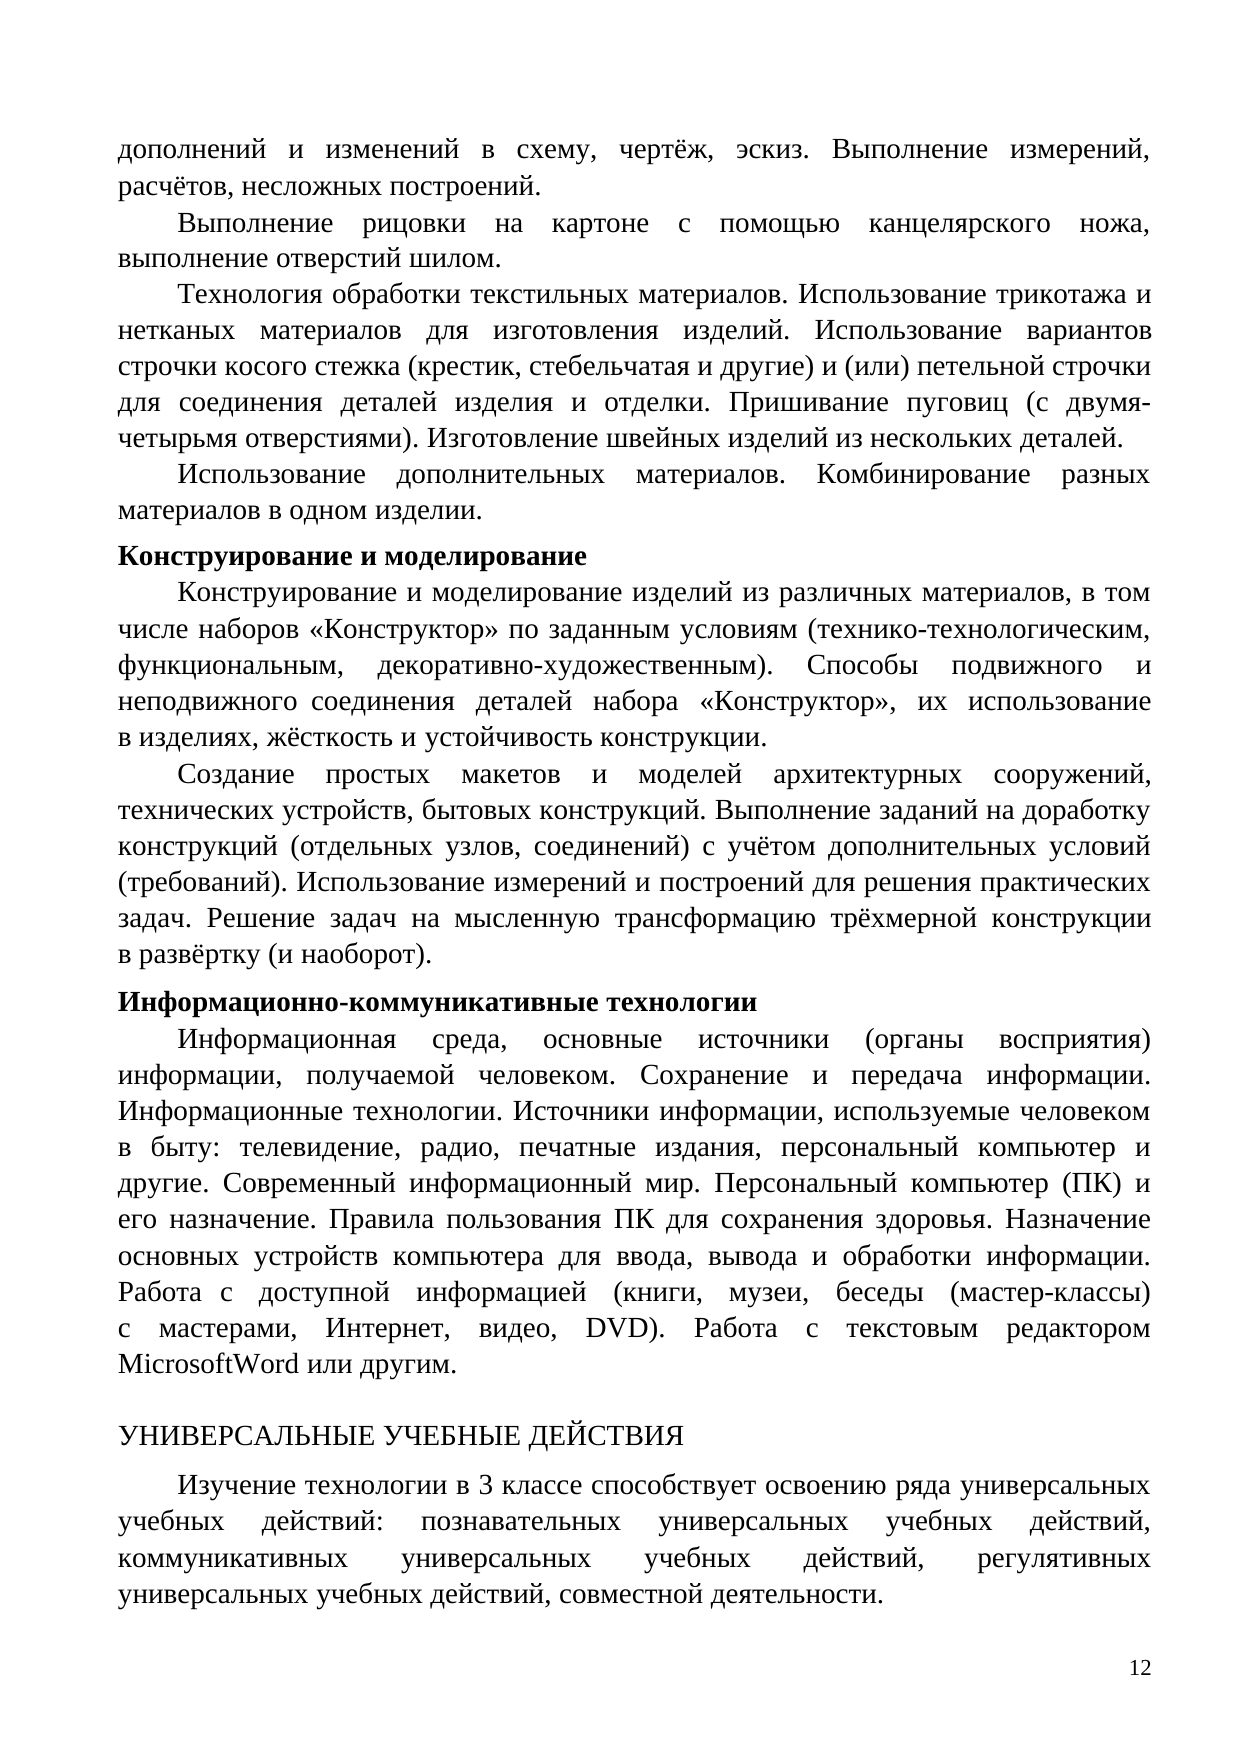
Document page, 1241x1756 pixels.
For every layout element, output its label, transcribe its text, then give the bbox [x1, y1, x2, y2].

text Конструирование и моделирование [118, 538, 1165, 571]
text Технология обработки текстильных материалов. Использование трикотажа и нетканых материалов для изготовления изделий. Использование вариантов строчки косого стежка (крестик, стебельчатая и другие) и (или) петельной строчки для соединения деталей изделия и отделки. Пришивание пуговиц (с двумя-четырьмя отверстиями). Изготовление швейных изделий из нескольких деталей. [118, 276, 1152, 454]
text Информационная среда, основные источники (органы восприятия) информации, получаемой человеком. Сохранение и передача информации. Информационные технологии. Источники информации, используемые человеком в быту: телевидение, радио, печатные издания, персональный компьютер и другие. Современный информационный мир. Персональный компьютер (ПК) и его назначение. Правила пользования ПК для сохранения здоровья. Назначение основных устройств компьютера для ввода, вывода и обработки информации. Работа с доступной информацией (книги, музеи, беседы (мастер-классы) с мастерами, Интернет, видео, DVD). Работа с текстовым редактором MicrosoftWord или другим. [118, 1021, 1151, 1380]
text УНИВЕРСАЛЬНЫЕ УЧЕБНЫЕ ДЕЙСТВИЯ [118, 1418, 1165, 1451]
text Создание простых макетов и моделей архитектурных сооружений, технических устройств, бытовых конструкций. Выполнение заданий на доработку конструкций (отдельных узлов, соединений) с учётом дополнительных условий (требований). Использование измерений и построений для решения практических задач. Решение задач на мысленную трансформацию трёхмерной конструкции в развёртку (и наоборот). [118, 756, 1152, 970]
text Выполнение рицовки на картоне с помощью канцелярского ножа, выполнение отверстий шилом. [118, 205, 1150, 274]
text дополнений и изменений в схему, чертёж, эскиз. Выполнение измерений, расчётов, несложных построений. [118, 131, 1150, 201]
text Изучение технологии в 3 классе способствует освоению ряда универсальных учебных действий: познавательных универсальных учебных действий, коммуникативных универсальных учебных действий, регулятивных универсальных учебных действий, совместной деятельности. [118, 1467, 1151, 1609]
text Использование дополнительных материалов. Комбинирование разных материалов в одном изделии. [118, 456, 1150, 526]
text Конструирование и моделирование изделий из различных материалов, в том числе наборов «Конструктор» по заданным условиям (технико-технологическим, функциональным, декоративно-художественным). Способы подвижного и неподвижного соединения деталей набора «Конструктор», их использование в изделиях, жёсткость и устойчивость конструкции. [118, 574, 1151, 753]
text Информационно-коммуникативные технологии [118, 984, 1165, 1018]
